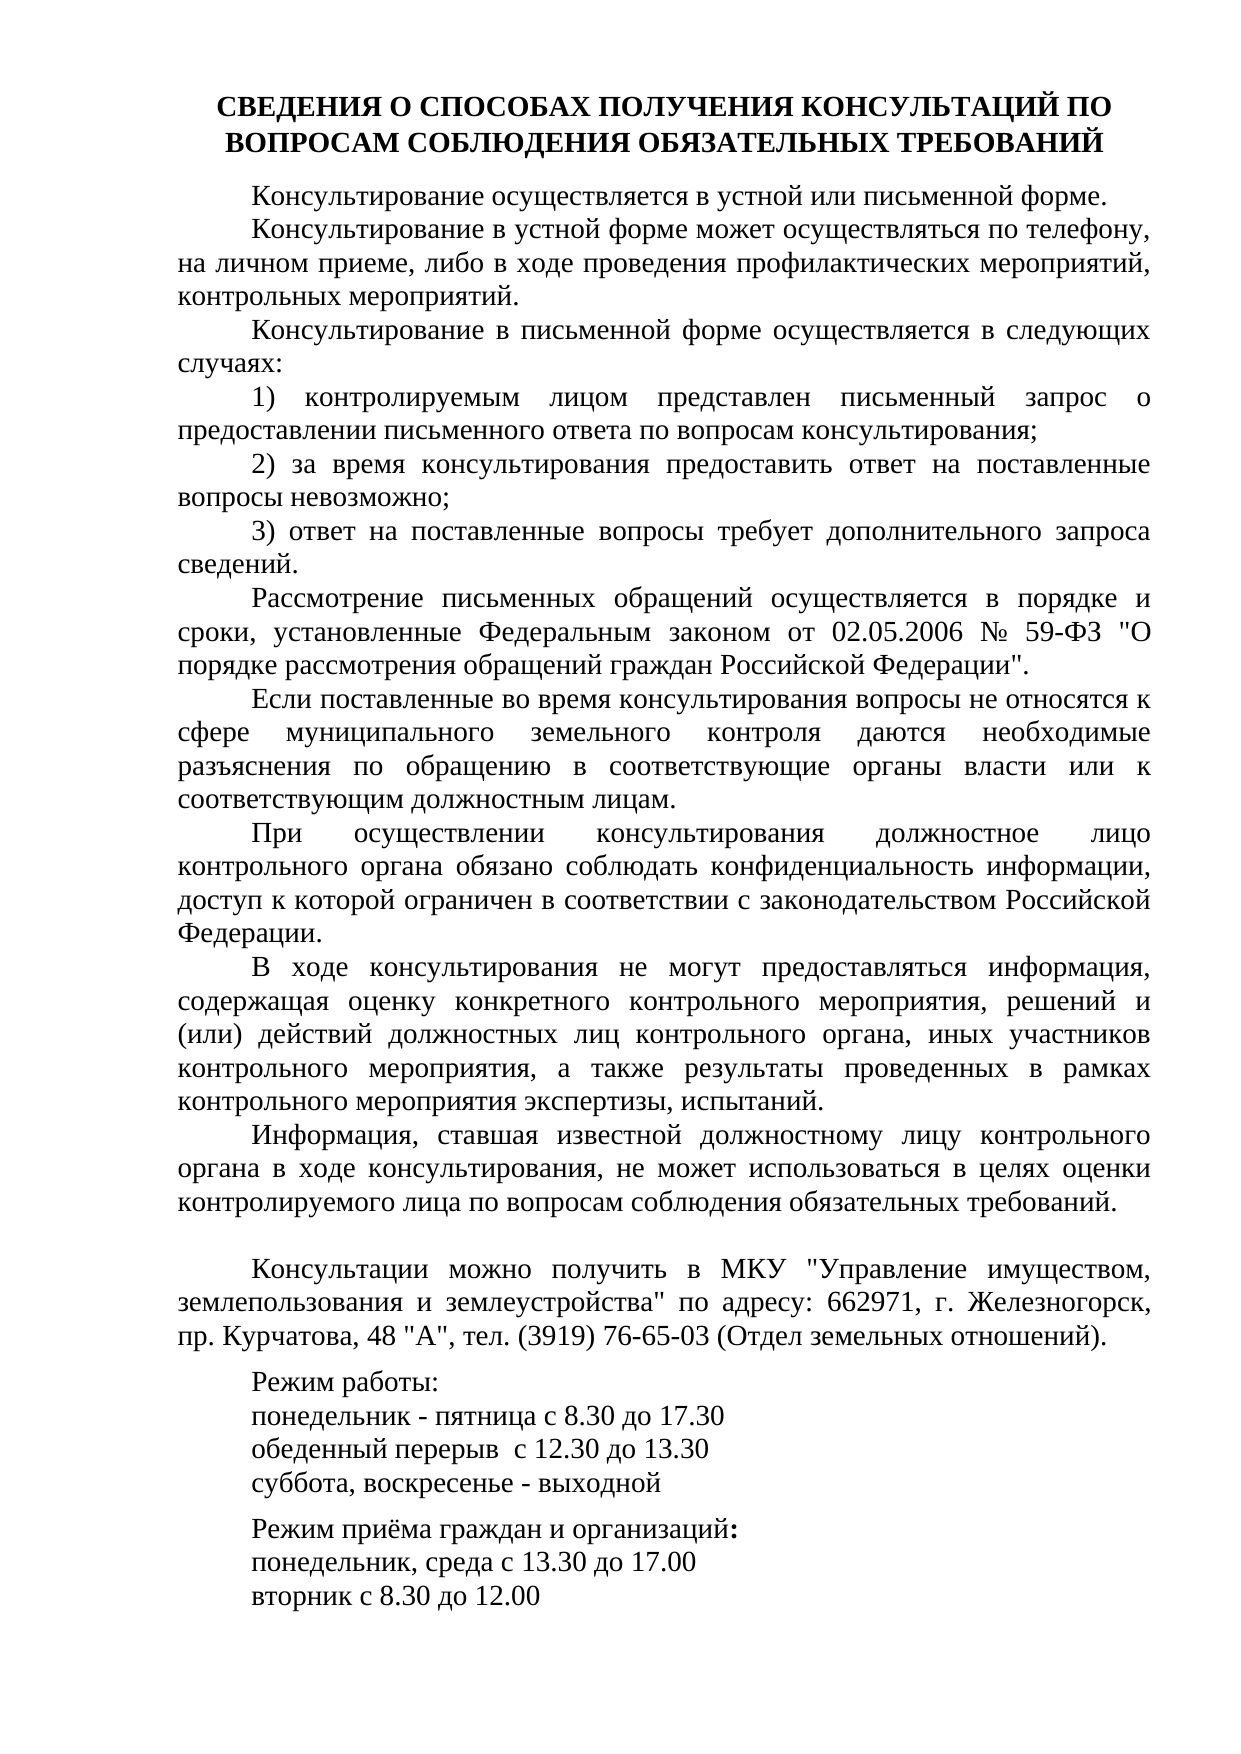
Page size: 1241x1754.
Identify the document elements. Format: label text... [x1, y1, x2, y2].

text Информация, ставшая известной должностному лицу контрольного органа в ходе консультирования, не может использоваться в целях оценки контролируемого лица по вопросам соблюдения обязательных требований. [177, 1117, 1152, 1217]
text вторник с 8.30 до 12.00 [177, 1578, 1152, 1611]
text Консультирование в устной форме может осуществляться по телефону, на личном приеме, либо в ходе проведения профилактических мероприятий, контрольных мероприятий. [177, 211, 1152, 312]
text 3) ответ на поставленные вопросы требует дополнительного запроса сведений. [177, 513, 1152, 580]
text понедельник, среда с 13.30 до 17.00 [177, 1544, 1152, 1578]
text Если поставленные во время консультирования вопросы не относятся к сфере муниципального земельного контроля даются необходимые разъяснения по обращению в соответствующие органы власти или к соответствующим должностным лицам. [177, 681, 1152, 815]
text Рассмотрение письменных обращений осуществляется в порядке и сроки, установленные Федеральным законом от 02.05.2006 № 59-ФЗ "О порядке рассмотрения обращений граждан Российской Федерации". [177, 580, 1152, 681]
text При осуществлении консультирования должностное лицо контрольного органа обязано соблюдать конфиденциальность информации, доступ к которой ограничен в соответствии с законодательством Российской Федерации. [177, 815, 1152, 949]
text Консультации можно получить в МКУ "Управление имуществом, землепользования и землеустройства" по адресу: 662971, г. Железногорск, пр. Курчатова, 48 "А", тел. (3919) 76-65-03 (Отдел земельных отношений). [177, 1251, 1152, 1352]
text В ходе консультирования не могут предоставляться информация, содержащая оценку конкретного контрольного мероприятия, решений и (или) действий должностных лиц контрольного органа, иных участников контрольного мероприятия, а также результаты проведенных в рамках контрольного мероприятия экспертизы, испытаний. [177, 949, 1152, 1117]
text Режим приёма граждан и организаций: [177, 1511, 1152, 1544]
text обеденный перерыв с 12.30 до 13.30 суббота, воскресенье - выходной [251, 1431, 1152, 1498]
text 2) за время консультирования предоставить ответ на поставленные вопросы невозможно; [177, 446, 1152, 513]
text Консультирование в письменной форме осуществляется в следующих случаях: [177, 312, 1152, 379]
text СВЕДЕНИЯ О СПОСОБАХ ПОЛУЧЕНИЯ КОНСУЛЬТАЦИЙ ПО ВОПРОСАМ СОБЛЮДЕНИЯ ОБЯЗАТЕЛЬНЫХ ТРЕБОВАНИЙ [177, 89, 1152, 158]
text Режим работы: [177, 1364, 1152, 1398]
text 1) контролируемым лицом представлен письменный запрос о предоставлении письменного ответа по вопросам консультирования; [177, 379, 1152, 446]
text понедельник - пятница с 8.30 до 17.30 [251, 1398, 1152, 1431]
text Консультирование осуществляется в устной или письменной форме. [177, 178, 1152, 211]
